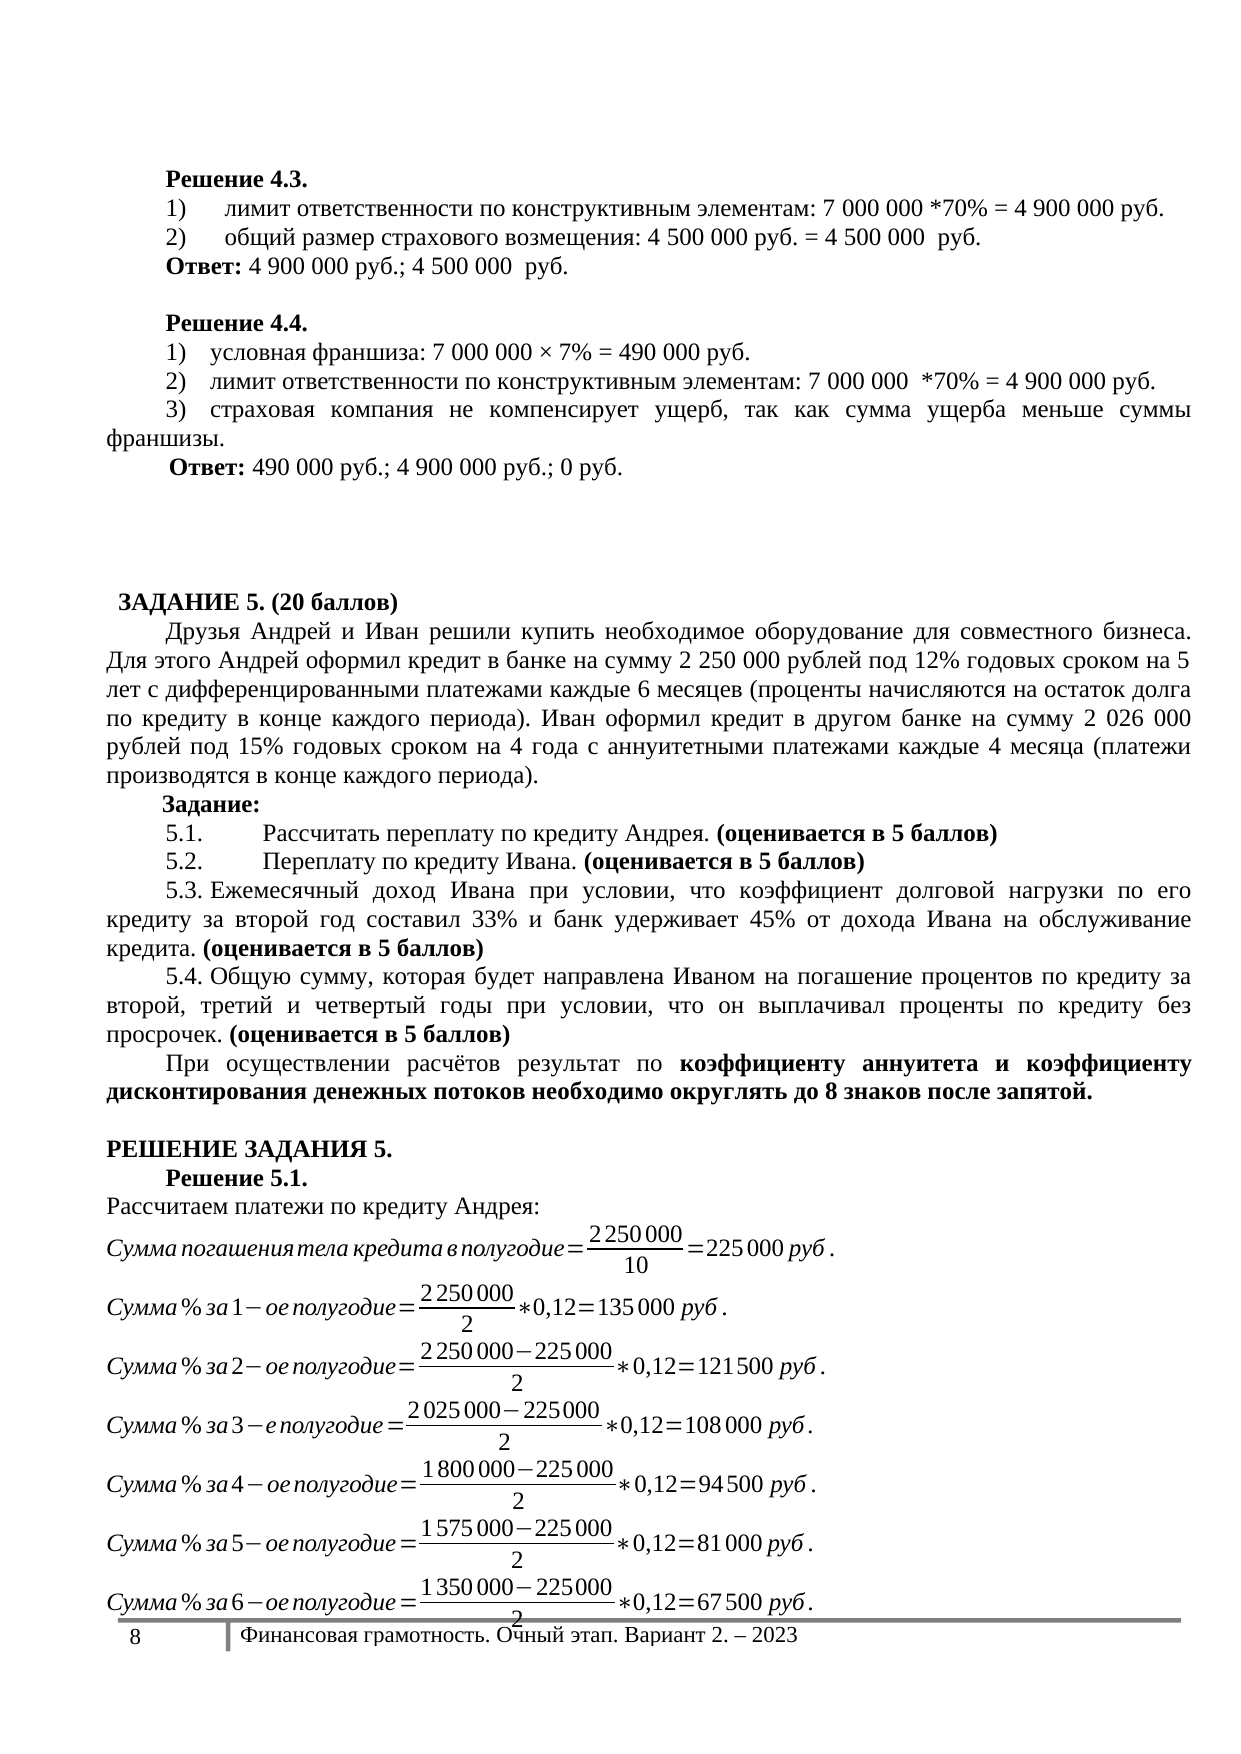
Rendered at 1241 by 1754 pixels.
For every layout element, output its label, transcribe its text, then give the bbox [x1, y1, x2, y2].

text Решение 4.4. [106, 308, 1192, 337]
list страховая компания не компенсирует ущерб, так как сумма ущерба меньше суммы франшизы. [106, 394, 1192, 452]
list условная франшиза: 7 000 000 × 7% = 490 000 руб. [106, 337, 1192, 366]
text При осуществлении расчётов результат по коэффициенту аннуитета и коэффициенту дисконтирования денежных потоков необходимо округлять до 8 знаков после запятой. [106, 1048, 1192, 1105]
list Ответ: 4 900 000 руб.; 4 500 000 руб. [165, 251, 1192, 279]
text Ответ: 490 000 руб.; 4 900 000 руб.; 0 руб. [106, 452, 1192, 481]
list Рассчитать переплату по кредиту Андрея. (оценивается в 5 баллов) [165, 818, 1192, 846]
text Рассчитаем платежи по кредиту Андрея: [106, 1191, 1192, 1220]
list Общую сумму, которая будет направлена Иваном на погашение процентов по кредиту за второй, третий и четвертый годы при условии, что он выплачивал проценты по кредиту без просрочек. (оценивается в 5 баллов) [106, 961, 1192, 1048]
list Ежемесячный доход Ивана при условии, что коэффициент долговой нагрузки по его кредиту за второй год составил 33% и банк удерживает 45% от дохода Ивана на обслуживание кредита. (оценивается в 5 баллов) [106, 875, 1192, 961]
list лимит ответственности по конструктивным элементам: 7 000 000 *70% = 4 900 000 руб. [106, 193, 1192, 222]
text ЗАДАНИЕ 5. (20 баллов) [118, 588, 1192, 616]
list Переплату по кредиту Ивана. (оценивается в 5 баллов) [165, 846, 1192, 875]
list общий размер страхового возмещения: 4 500 000 руб. = 4 500 000 руб. [106, 222, 1192, 251]
text РЕШЕНИЕ ЗАДАНИЯ 5. [106, 1134, 1192, 1163]
text Решение 5.1. [106, 1163, 1192, 1191]
text Друзья Андрей и Иван решили купить необходимое оборудование для совместного бизнеса. Для этого Андрей оформил кредит в банке на сумму 2 250 000 рублей под 12% годовых сроком на 5 лет с дифференцированными платежами каждые 6 месяцев (проценты начисляются на остаток долга по кредиту в конце каждого периода). Иван оформил кредит в другом банке на сумму 2 026 000 рублей под 15% годовых сроком на 4 года с аннуитетными платежами каждые 4 месяца (платежи производятся в конце каждого периода). [106, 616, 1192, 789]
text Решение 4.3. [106, 164, 1192, 193]
list лимит ответственности по конструктивным элементам: 7 000 000 *70% = 4 900 000 руб. [106, 366, 1192, 394]
list Задание: [118, 789, 1192, 818]
